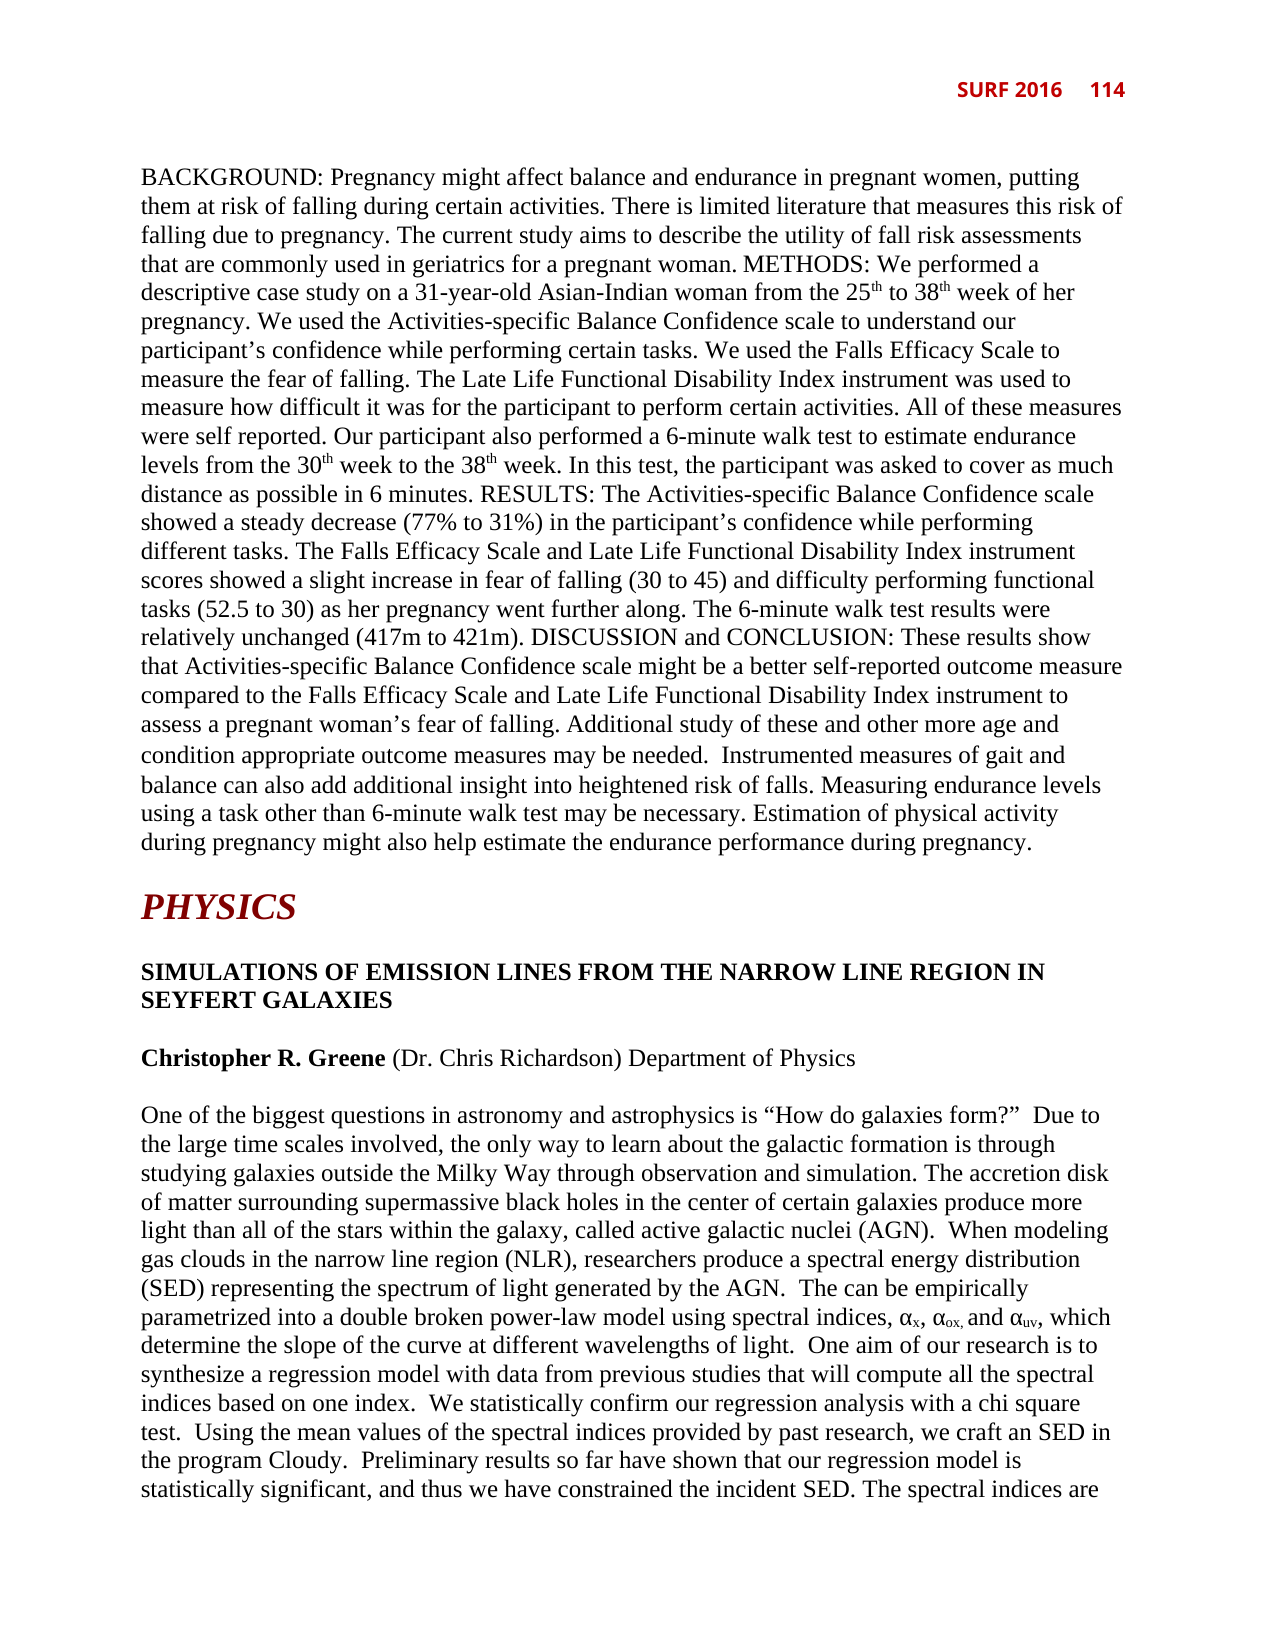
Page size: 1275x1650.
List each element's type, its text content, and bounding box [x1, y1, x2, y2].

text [141, 1100, 1125, 1503]
text PHYSICS [141, 885, 1125, 928]
text BACKGROUND: Pregnancy might affect balance and endurance in pregnant women, putting them at risk of falling during certain activities. There is limited literature that measures this risk of falling due to pregnancy. The current study aims to describe the utility of fall risk assessments that are commonly used in geriatrics for a pregnant woman. METHODS: We performed a descriptive case study on a 31-year-old Asian-Indian woman from the 25th to 38th week of her pregnancy. We used the Activities-specific Balance Confidence scale to understand our participant’s confidence while performing certain tasks. We used the Falls Efficacy Scale to measure the fear of falling. The Late Life Functional Disability Index instrument was used to measure how difficult it was for the participant to perform certain activities. All of these measures were self reported. Our participant also performed a 6-minute walk test to estimate endurance levels from the 30th week to the 38th week. In this test, the participant was asked to cover as much distance as possible in 6 minutes. RESULTS: The Activities-specific Balance Confidence scale showed a steady decrease (77% to 31%) in the participant’s confidence while performing different tasks. The Falls Efficacy Scale and Late Life Functional Disability Index instrument scores showed a slight increase in fear of falling (30 to 45) and difficulty performing functional tasks (52.5 to 30) as her pregnancy went further along. The 6-minute walk test results were relatively unchanged (417m to 421m). DISCUSSION and CONCLUSION: These results show that Activities-specific Balance Confidence scale might be a better self-reported outcome measure compared to the Falls Efficacy Scale and Late Life Functional Disability Index instrument to assess a pregnant woman’s fear of falling. Additional study of these and other more age and condition appropriate outcome measures may be needed. Instrumented measures of gait and balance can also add additional insight into heightened risk of falls. Measuring endurance levels using a task other than 6-minute walk test may be necessary. Estimation of physical activity during pregnancy might also help estimate the endurance performance during pregnancy. [141, 162, 1125, 856]
text Christopher R. Greene (Dr. Chris Richardson) Department of Physics [141, 1043, 1125, 1072]
text SIMULATIONS OF EMISSION LINES FROM THE NARROW LINE REGION IN SEYFERT GALAXIES [141, 957, 1125, 1014]
